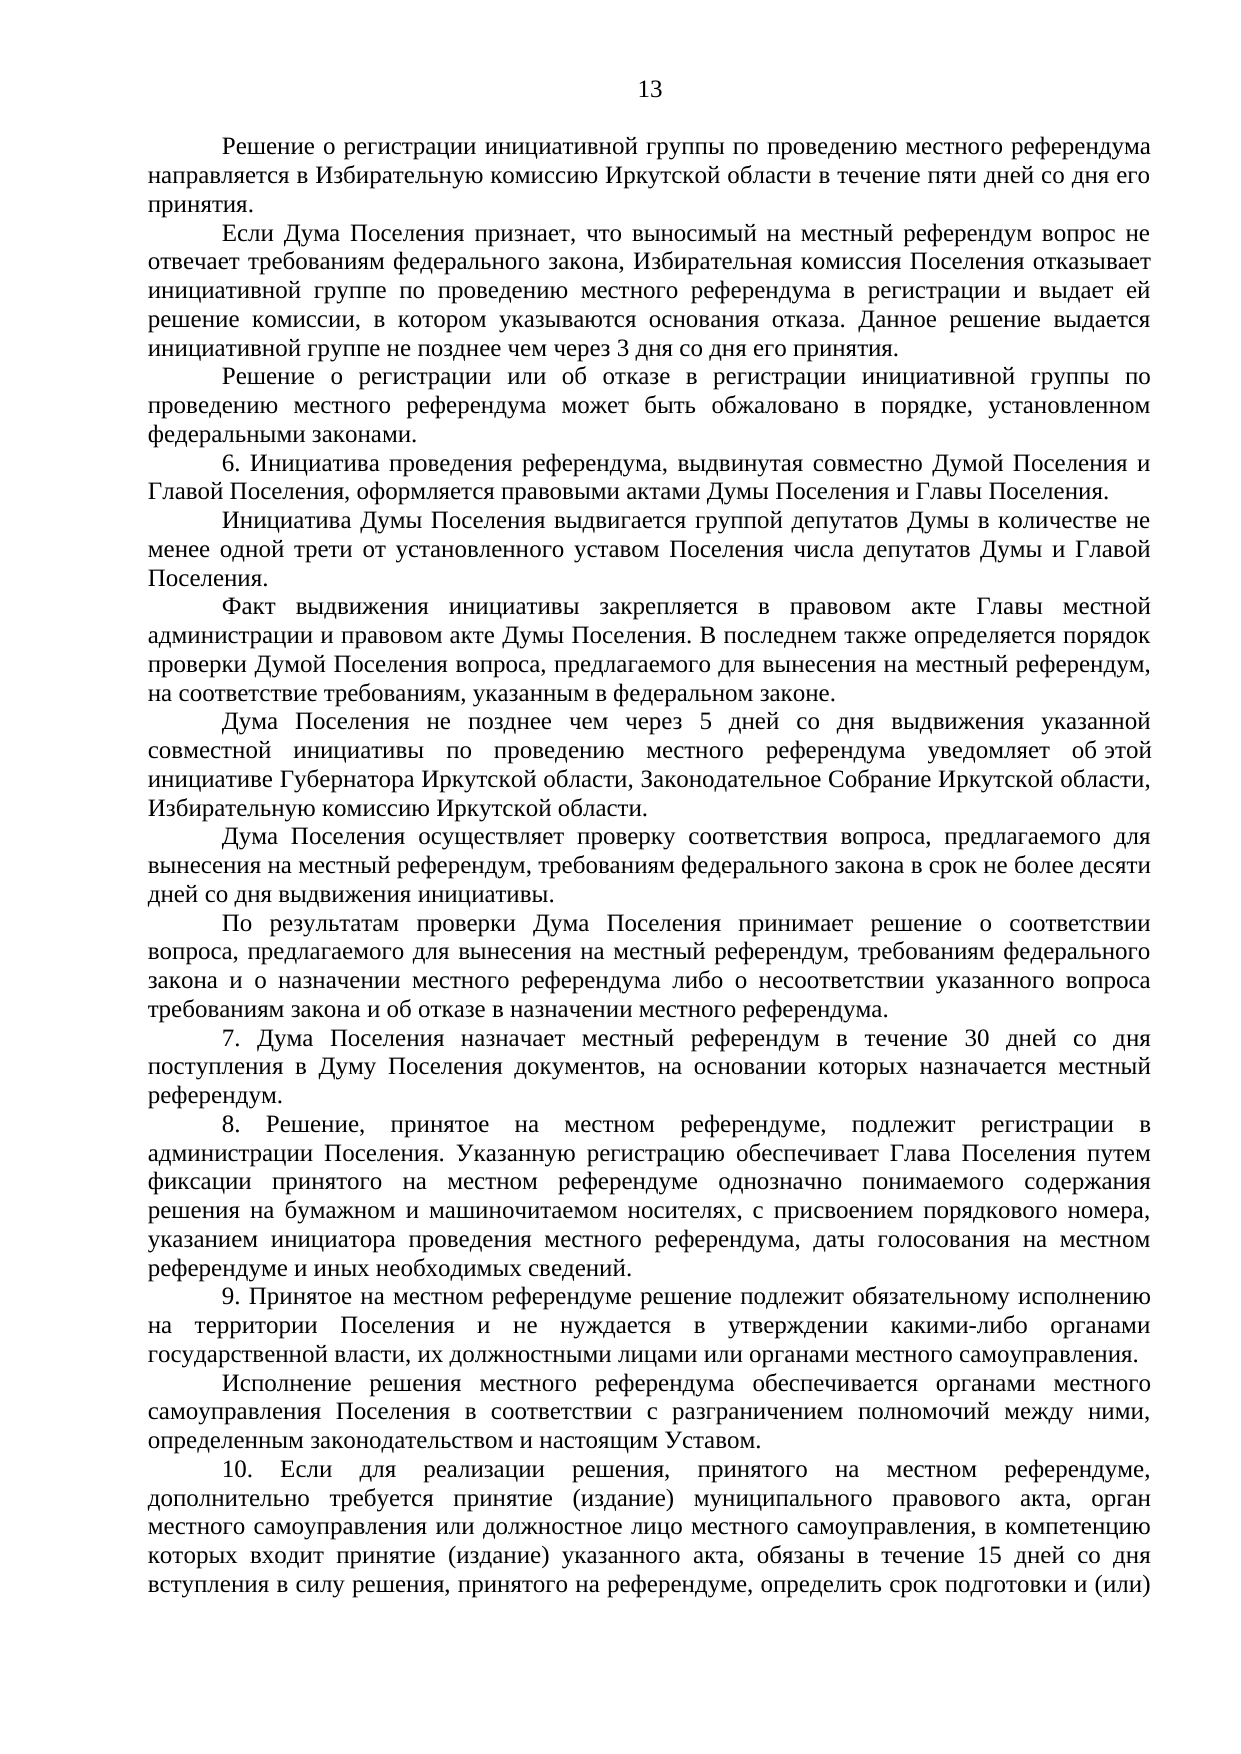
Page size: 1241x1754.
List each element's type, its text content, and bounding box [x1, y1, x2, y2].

text Факт выдвижения инициативы закрепляется в правовом акте Главы местной администрации и правовом акте Думы Поселения. В последнем также определяется порядок проверки Думой Поселения вопроса, предлагаемого для вынесения на местный референдум, на соответствие требованиям, указанным в федеральном законе. [148, 591, 1152, 706]
text Если Дума Поселения признает, что выносимый на местный референдум вопрос не отвечает требованиям федерального закона, Избирательная комиссия Поселения отказывает инициативной группе по проведению местного референдума в регистрации и выдает ей решение комиссии, в котором указываются основания отказа. Данное решение выдается инициативной группе не позднее чем через 3 дня со дня его принятия. [148, 218, 1152, 361]
text По результатам проверки Дума Поселения принимает решение о соответствии вопроса, предлагаемого для вынесения на местный референдум, требованиям федерального закона и о назначении местного референдума либо о несоответствии указанного вопроса требованиям закона и об отказе в назначении местного референдума. [148, 908, 1152, 1023]
text Дума Поселения осуществляет проверку соответствия вопроса, предлагаемого для вынесения на местный референдум, требованиям федерального закона в срок не более десяти дней со дня выдвижения инициативы. [148, 821, 1152, 908]
text 8. Решение, принятое на местном референдуме, подлежит регистрации в администрации Поселения. Указанную регистрацию обеспечивает Глава Поселения путем фиксации принятого на местном референдуме однозначно понимаемого содержания решения на бумажном и машиночитаемом носителях, с присвоением порядкового номера, указанием инициатора проведения местного референдума, даты голосования на местном референдуме и иных необходимых сведений. [148, 1109, 1152, 1281]
text Решение о регистрации инициативной группы по проведению местного референдума направляется в Избирательную комиссию Иркутской области в течение пяти дней со дня его принятия. [148, 131, 1152, 218]
text Инициатива Думы Поселения выдвигается группой депутатов Думы в количестве не менее одной трети от установленного уставом Поселения числа депутатов Думы и Главой Поселения. [148, 505, 1152, 591]
text 9. Принятое на местном референдуме решение подлежит обязательному исполнению на территории Поселения и не нуждается в утверждении какими-либо органами государственной власти, их должностными лицами или органами местного самоуправления. [148, 1281, 1152, 1368]
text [148, 1454, 1152, 1598]
text 7. Дума Поселения назначает местный референдум в течение 30 дней со дня поступления в Думу Поселения документов, на основании которых назначается местный референдум. [148, 1023, 1152, 1109]
text 6. Инициатива проведения референдума, выдвинутая совместно Думой Поселения и Главой Поселения, оформляется правовыми актами Думы Поселения и Главы Поселения. [148, 448, 1152, 505]
text Решение о регистрации или об отказе в регистрации инициативной группы по проведению местного референдума может быть обжаловано в порядке, установленном федеральными законами. [148, 361, 1152, 448]
text Дума Поселения не позднее чем через 5 дней со дня выдвижения указанной совместной инициативы по проведению местного референдума уведомляет об этой инициативе Губернатора Иркутской области, Законодательное Собрание Иркутской области, Избирательную комиссию Иркутской области. [148, 706, 1152, 821]
text Исполнение решения местного референдума обеспечивается органами местного самоуправления Поселения в соответствии с разграничением полномочий между ними, определенным законодательством и настоящим Уставом. [148, 1368, 1152, 1454]
